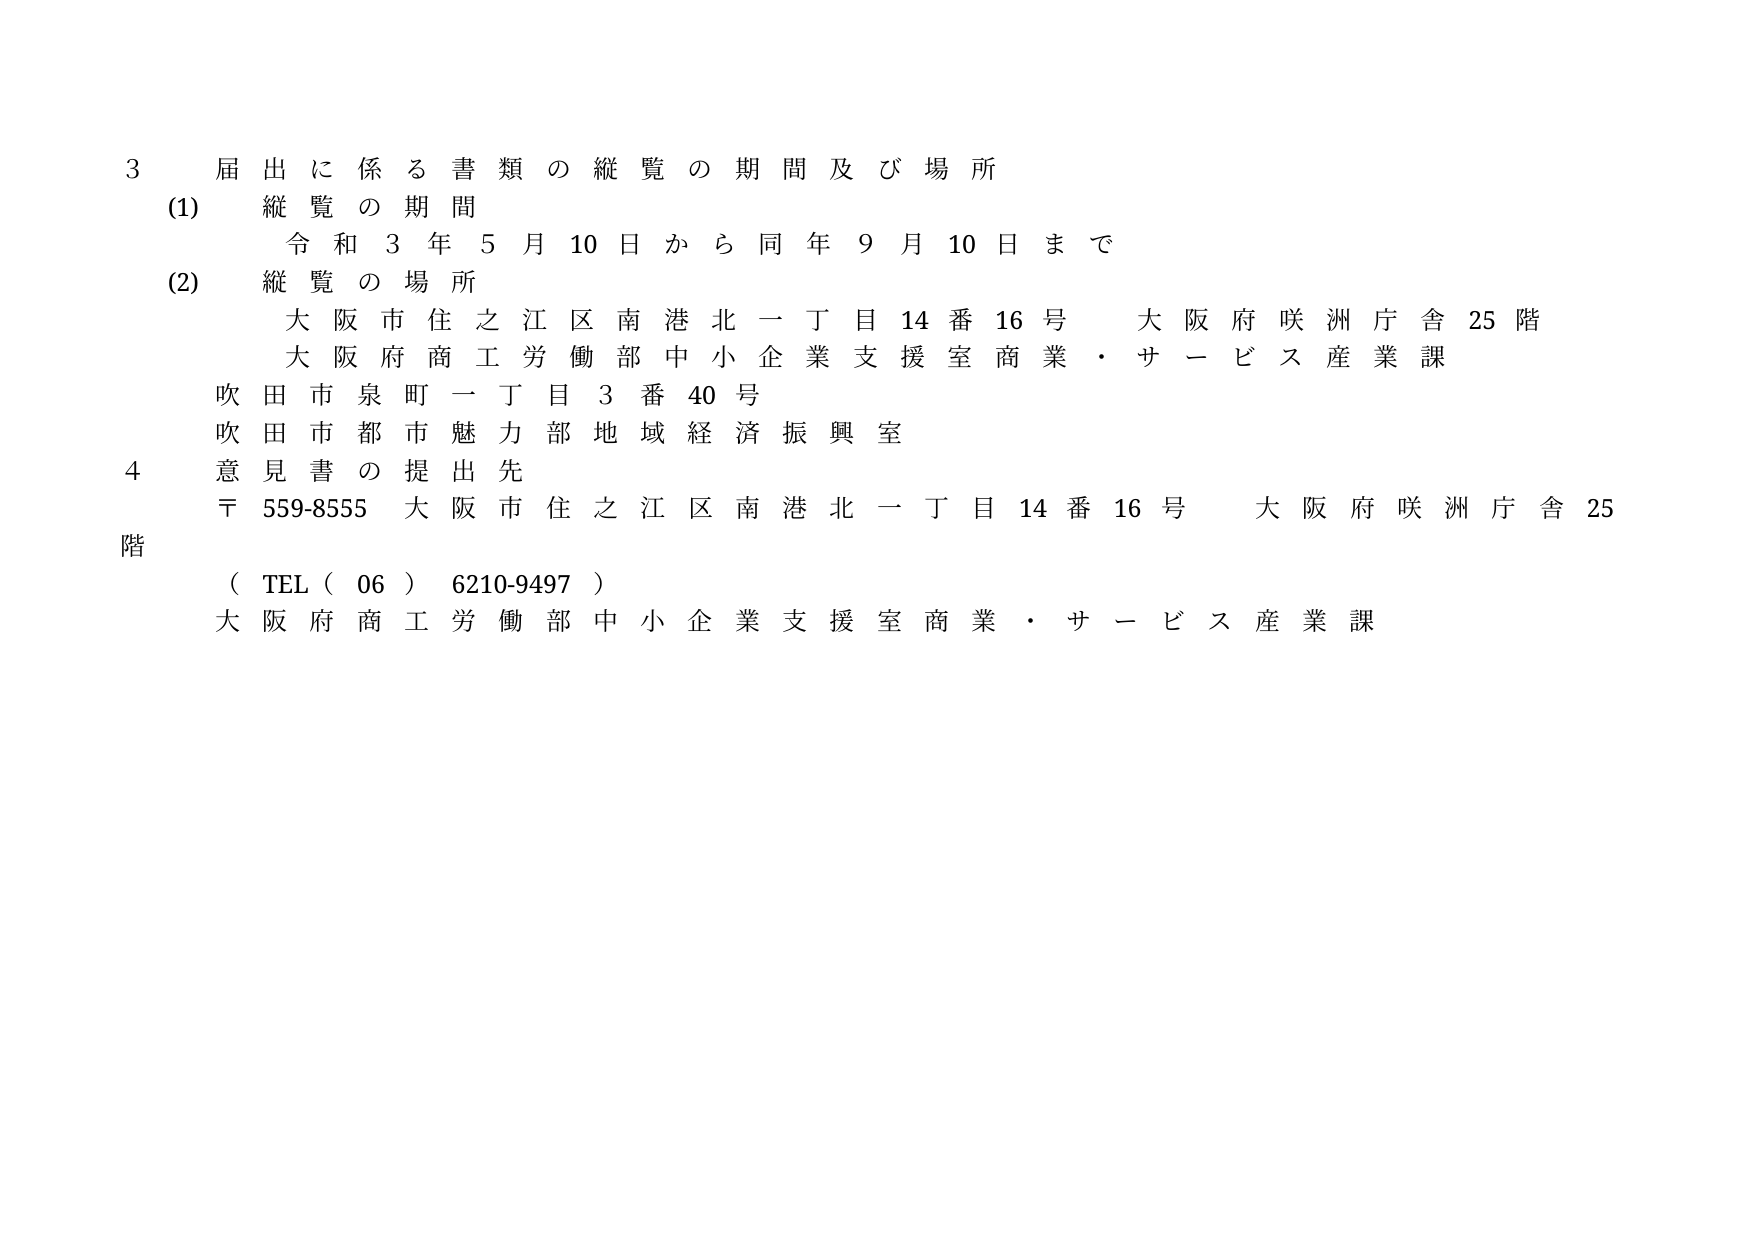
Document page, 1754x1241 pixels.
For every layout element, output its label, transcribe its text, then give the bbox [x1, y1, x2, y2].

text 〒559-8555 大阪市住之江区南港北一丁目14番16号 大阪府咲洲庁舎25階 [120, 488, 1634, 563]
text 大阪府商工労働部中小企業支援室商業・サービス産業課 [120, 337, 1634, 375]
text (2) 縦覧の場所 [120, 262, 1634, 299]
text ４ 意見書の提出先 [120, 450, 1634, 488]
text ３ 届出に係る書類の縦覧の期間及び場所 [120, 149, 1634, 186]
text 吹田市都市魅力部地域経済振興室 [120, 413, 1634, 450]
text (1) 縦覧の期間 [120, 186, 1634, 224]
text 大阪府商工労働部中小企業支援室商業・サービス産業課 [120, 601, 1634, 639]
text （TEL（06）6210-9497） [120, 563, 1634, 601]
text 令和３年５月10日から同年９月10日まで [120, 224, 1634, 262]
text 大阪市住之江区南港北一丁目14番16号 大阪府咲洲庁舎25階 [120, 299, 1634, 337]
text 吹田市泉町一丁目３番40号 [120, 375, 1634, 413]
